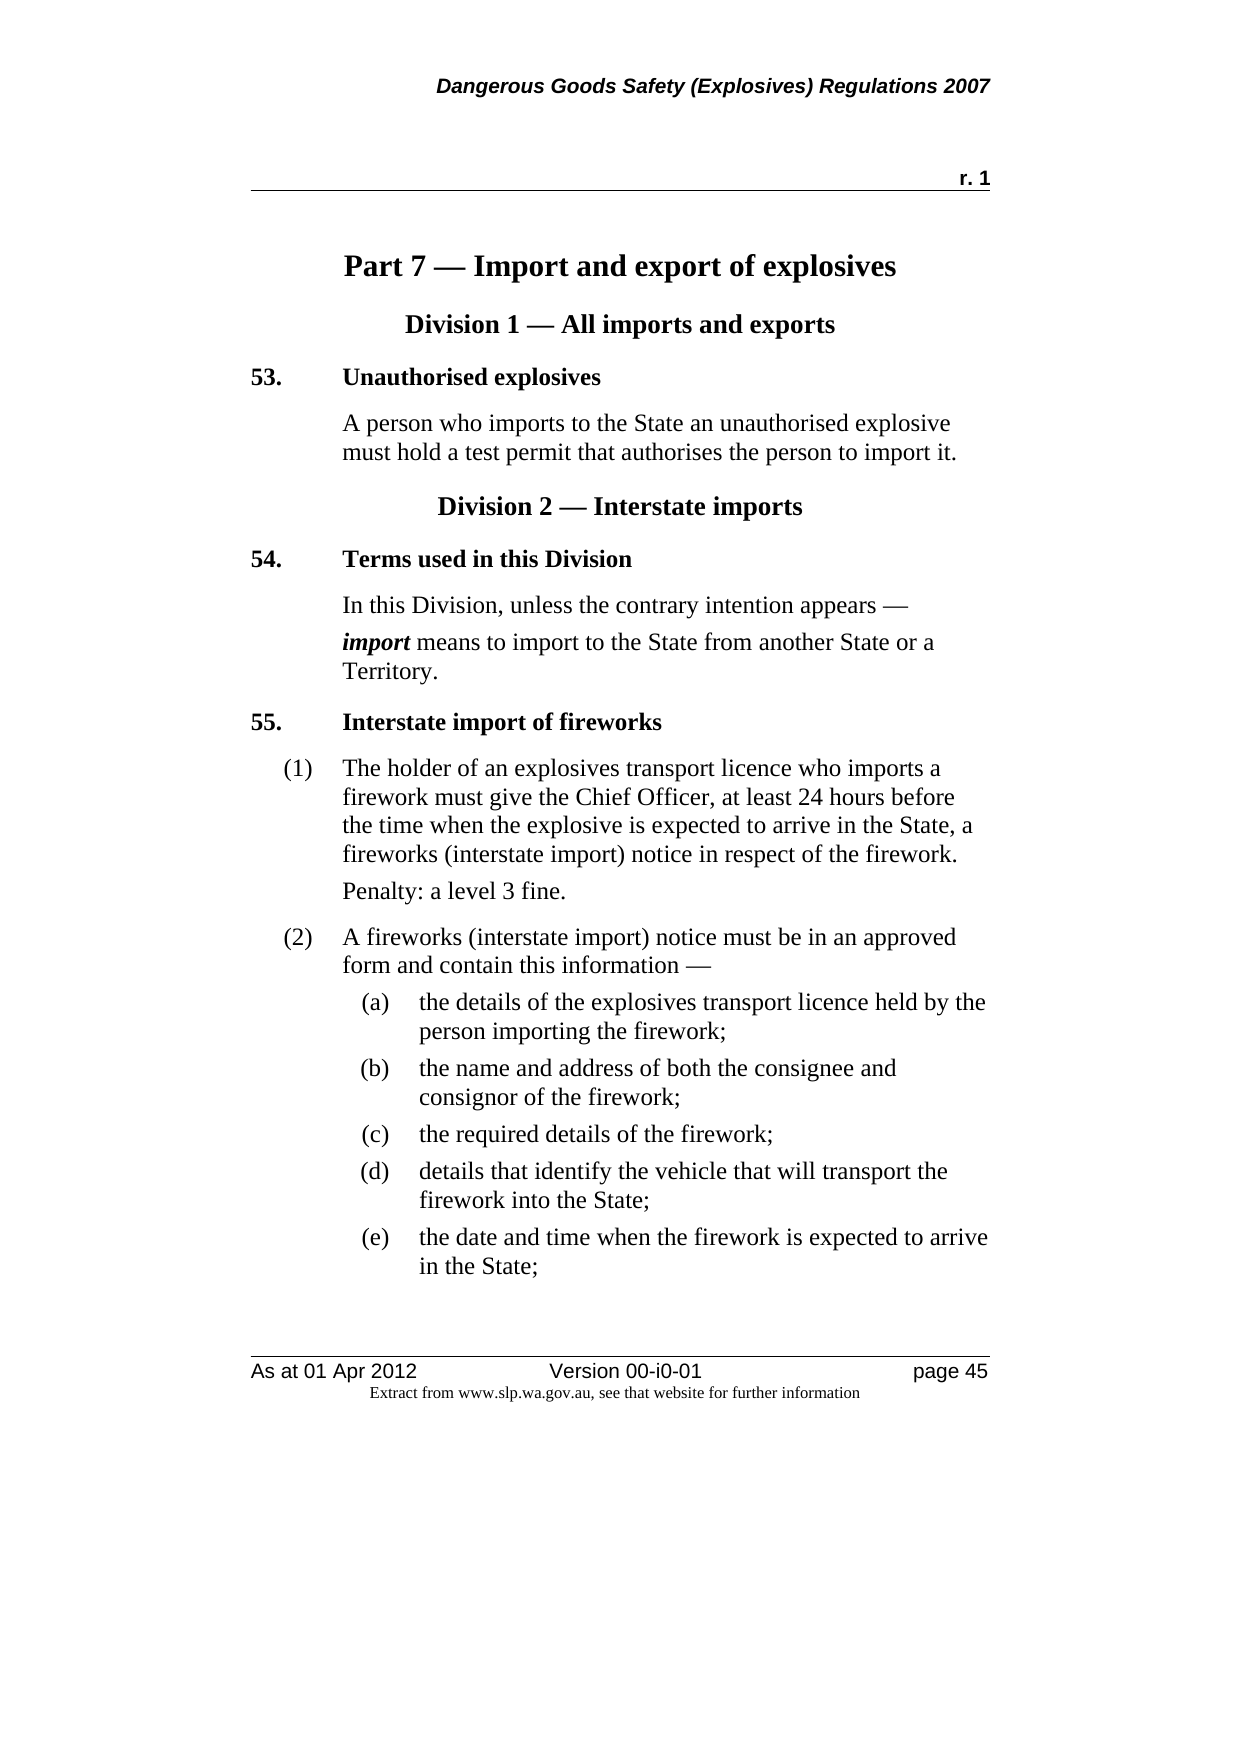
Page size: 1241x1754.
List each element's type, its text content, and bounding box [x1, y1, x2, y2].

text (a) the details of the explosives transport licence held by the person importing the firework; [251, 987, 990, 1045]
subtitle Division 2 — Interstate imports [251, 490, 990, 522]
text (d) details that identify the vehicle that will transport the firework into the State; [251, 1156, 990, 1214]
subtitle Division 1 — All imports and exports [251, 308, 990, 339]
subtitle 55. Interstate import of fireworks [251, 707, 990, 736]
text (1) The holder of an explosives transport licence who imports a firework must give the Chief Officer, at least 24 hours before the time when the explosive is expected to arrive in the State, a fireworks (interstate import) notice in respect of the firework. [251, 753, 990, 868]
subtitle Part 7 — Import and export of explosives [251, 247, 990, 283]
text A person who imports to the State an unauthorised explosive must hold a test permit that authorises the person to import it. [251, 408, 990, 465]
text (e) the date and time when the firework is expected to arrive in the State; [251, 1222, 990, 1279]
text (b) the name and address of both the consignee and consignor of the firework; [251, 1053, 990, 1111]
text Penalty: a level 3 fine. [251, 876, 990, 905]
text (2) A fireworks (interstate import) notice must be in an approved form and contain this information — [251, 922, 990, 979]
subtitle 53. Unauthorised explosives [251, 362, 990, 391]
text In this Division, unless the contrary intention appears — [251, 590, 990, 619]
text import means to import to the State from another State or a Territory. [251, 627, 990, 684]
subtitle 54. Terms used in this Division [251, 544, 990, 573]
text (c) the required details of the firework; [251, 1119, 990, 1148]
